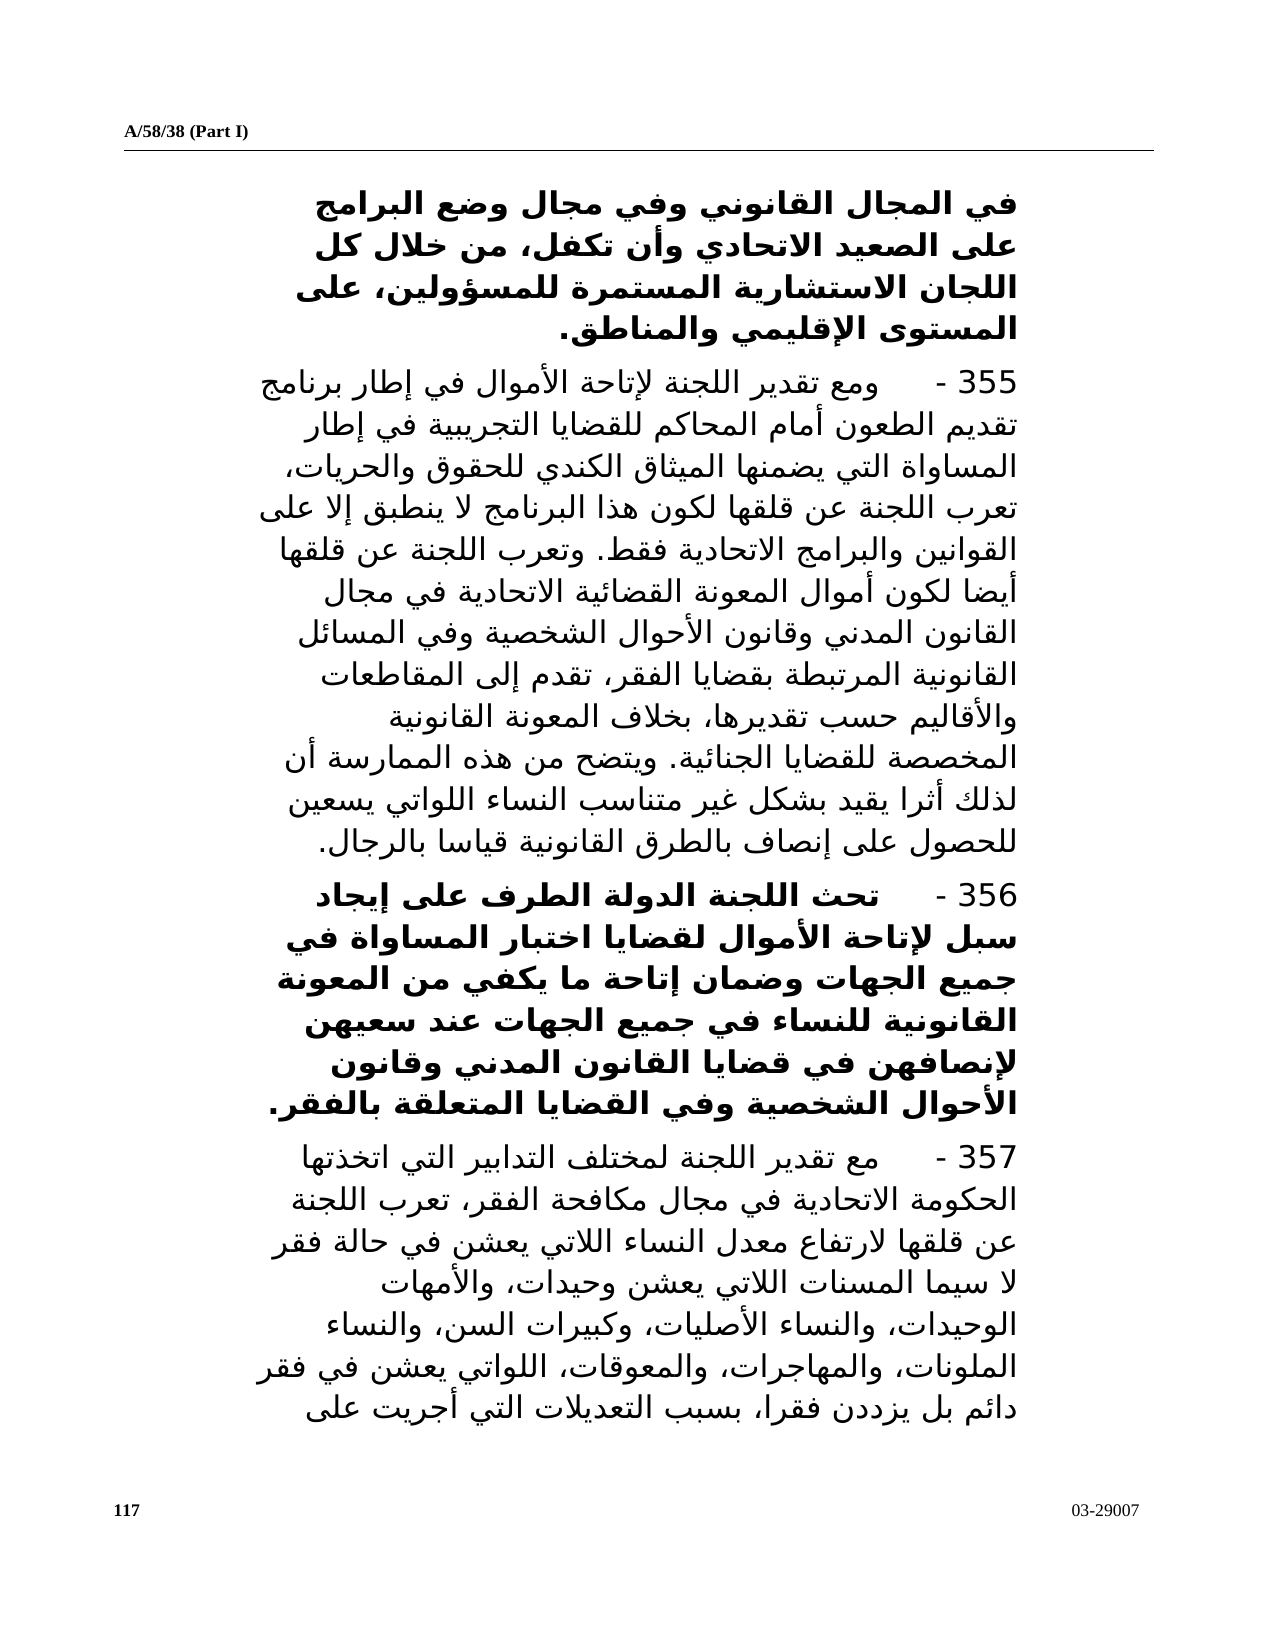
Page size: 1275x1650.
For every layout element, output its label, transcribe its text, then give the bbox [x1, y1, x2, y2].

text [256, 1136, 1018, 1427]
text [256, 181, 1018, 348]
text 356 - تحث اللجنة الدولة الطرف على إيجاد سبل لإتاحة الأموال لقضايا اختبار المساواة في جميع الجهات وضمان إتاحة ما يكفي من المعونة القانونية للنساء في جميع الجهات عند سعيهن لإنصافهن في قضايا القانون المدني وقانون الأحوال الشخصية وفي القضايا المتعلقة بالفقر. [256, 873, 1018, 1123]
text 355 - ومع تقدير اللجنة لإتاحة الأموال في إطار برنامج تقديم الطعون أمام المحاكم للقضايا التجريبية في إطار المساواة التي يضمنها الميثاق الكندي للحقوق والحريات، تعرب اللجنة عن قلقها لكون هذا البرنامج لا ينطبق إلا على القوانين والبرامج الاتحادية فقط. وتعرب اللجنة عن قلقها أيضا لكون أموال المعونة القضائية الاتحادية في مجال القانون المدني وقانون الأحوال الشخصية وفي المسائل القانونية المرتبطة بقضايا الفقر، تقدم إلى المقاطعات والأقاليم حسب تقديرها، بخلاف المعونة القانونية المخصصة للقضايا الجنائية. ويتضح من هذه الممارسة أن لذلك أثرا يقيد بشكل غير متناسب النساء اللواتي يسعين للحصول على إنصاف بالطرق القانونية قياسا بالرجال. [256, 361, 1018, 861]
